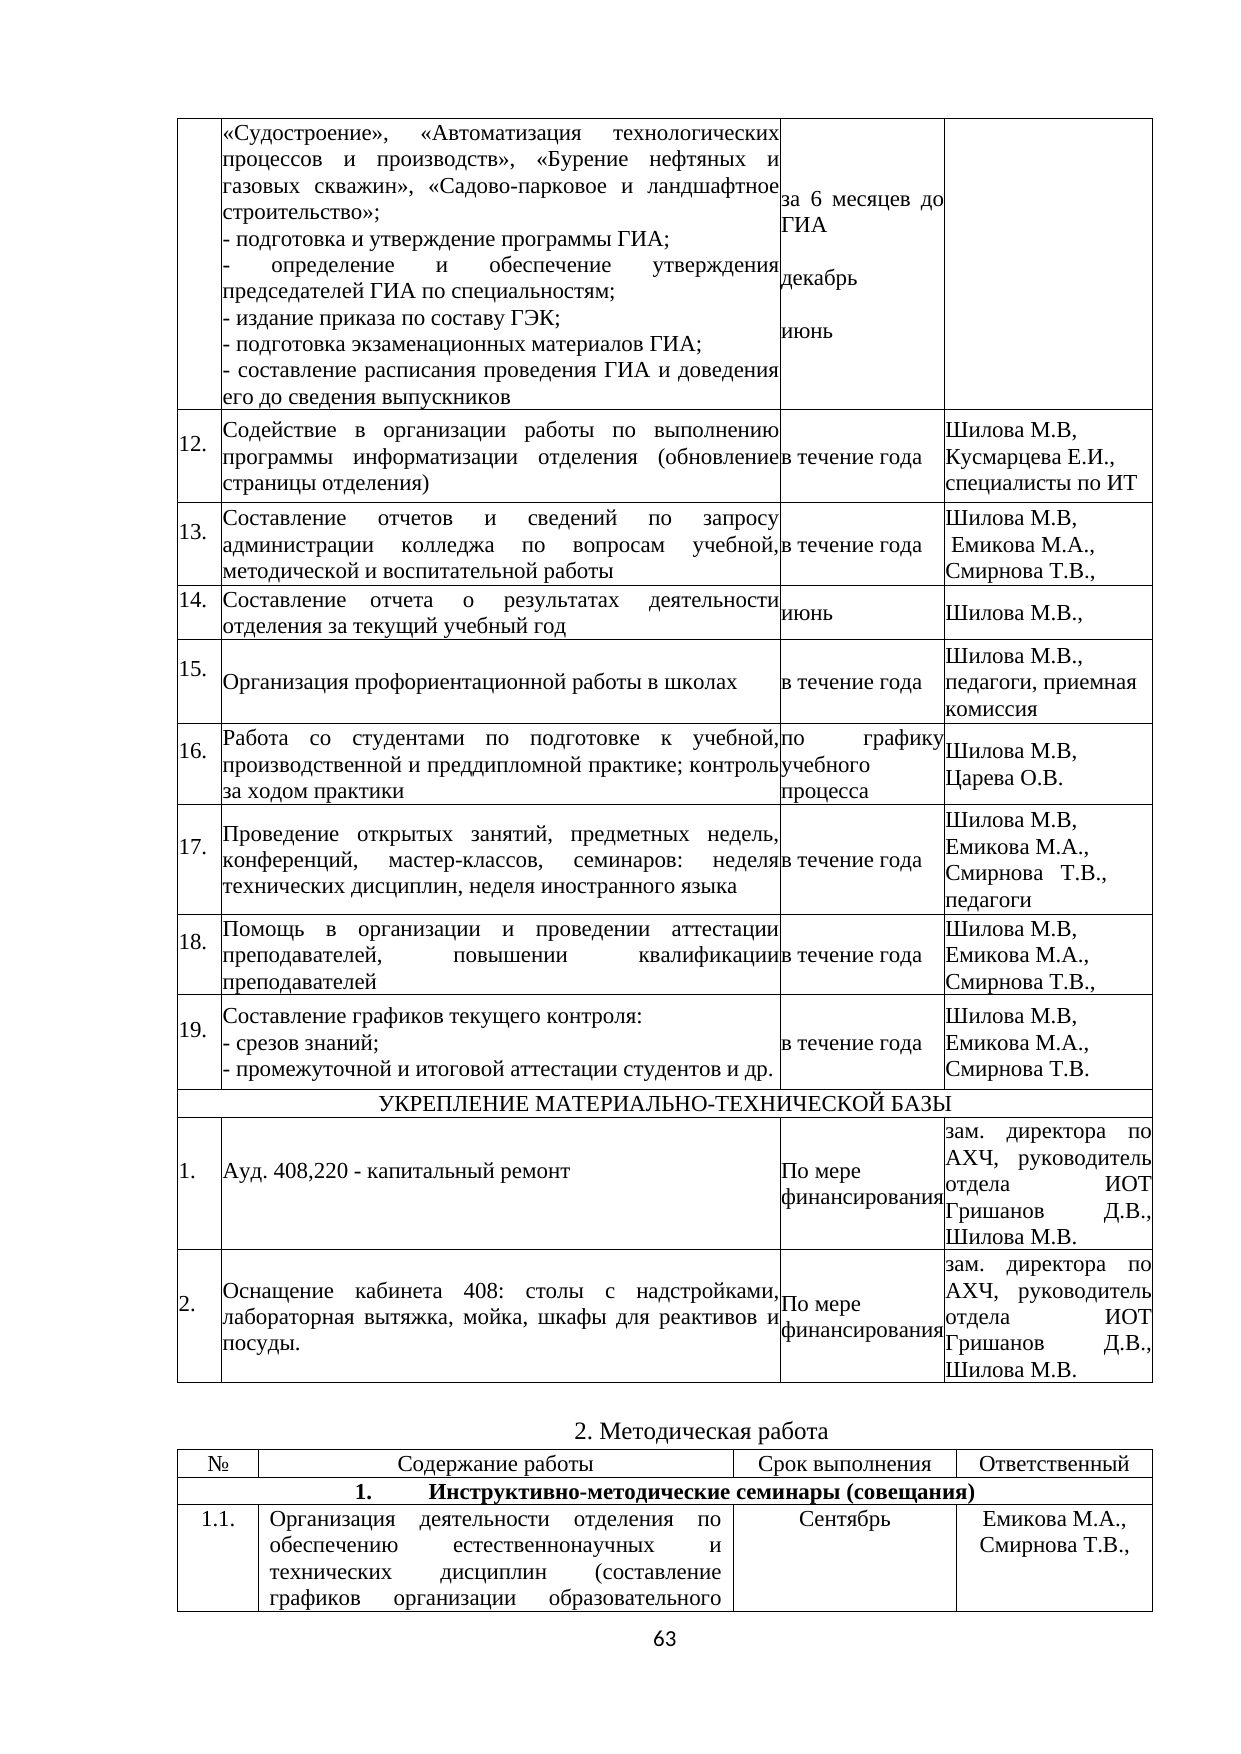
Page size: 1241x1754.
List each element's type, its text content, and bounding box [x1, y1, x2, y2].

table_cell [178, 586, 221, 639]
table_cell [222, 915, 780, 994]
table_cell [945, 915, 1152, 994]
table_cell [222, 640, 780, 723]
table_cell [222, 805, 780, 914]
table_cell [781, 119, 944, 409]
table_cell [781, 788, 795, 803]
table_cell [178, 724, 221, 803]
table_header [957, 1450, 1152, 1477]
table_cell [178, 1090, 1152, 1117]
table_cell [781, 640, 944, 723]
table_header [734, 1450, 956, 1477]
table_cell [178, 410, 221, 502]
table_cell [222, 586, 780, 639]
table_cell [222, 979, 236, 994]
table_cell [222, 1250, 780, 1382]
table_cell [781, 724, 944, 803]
text 2. Методическая работа [177, 1416, 1152, 1445]
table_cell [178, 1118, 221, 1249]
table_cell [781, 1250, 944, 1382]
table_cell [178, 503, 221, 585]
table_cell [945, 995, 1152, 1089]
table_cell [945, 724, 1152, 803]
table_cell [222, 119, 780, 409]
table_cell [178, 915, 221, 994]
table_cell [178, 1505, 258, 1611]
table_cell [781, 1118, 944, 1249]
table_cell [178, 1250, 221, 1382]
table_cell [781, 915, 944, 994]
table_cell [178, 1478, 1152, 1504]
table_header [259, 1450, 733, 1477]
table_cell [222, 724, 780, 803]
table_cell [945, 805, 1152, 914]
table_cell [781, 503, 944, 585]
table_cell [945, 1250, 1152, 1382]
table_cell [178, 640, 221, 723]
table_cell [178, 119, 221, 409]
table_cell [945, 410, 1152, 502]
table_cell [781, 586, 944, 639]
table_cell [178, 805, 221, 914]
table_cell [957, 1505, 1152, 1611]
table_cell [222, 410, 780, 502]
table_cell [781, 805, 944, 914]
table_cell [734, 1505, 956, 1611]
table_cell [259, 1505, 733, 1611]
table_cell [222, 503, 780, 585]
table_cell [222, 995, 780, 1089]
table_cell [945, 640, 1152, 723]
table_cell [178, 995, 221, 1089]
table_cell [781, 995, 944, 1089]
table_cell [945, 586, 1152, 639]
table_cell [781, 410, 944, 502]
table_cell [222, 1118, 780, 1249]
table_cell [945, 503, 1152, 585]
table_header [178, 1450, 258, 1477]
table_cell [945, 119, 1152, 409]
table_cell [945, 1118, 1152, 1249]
